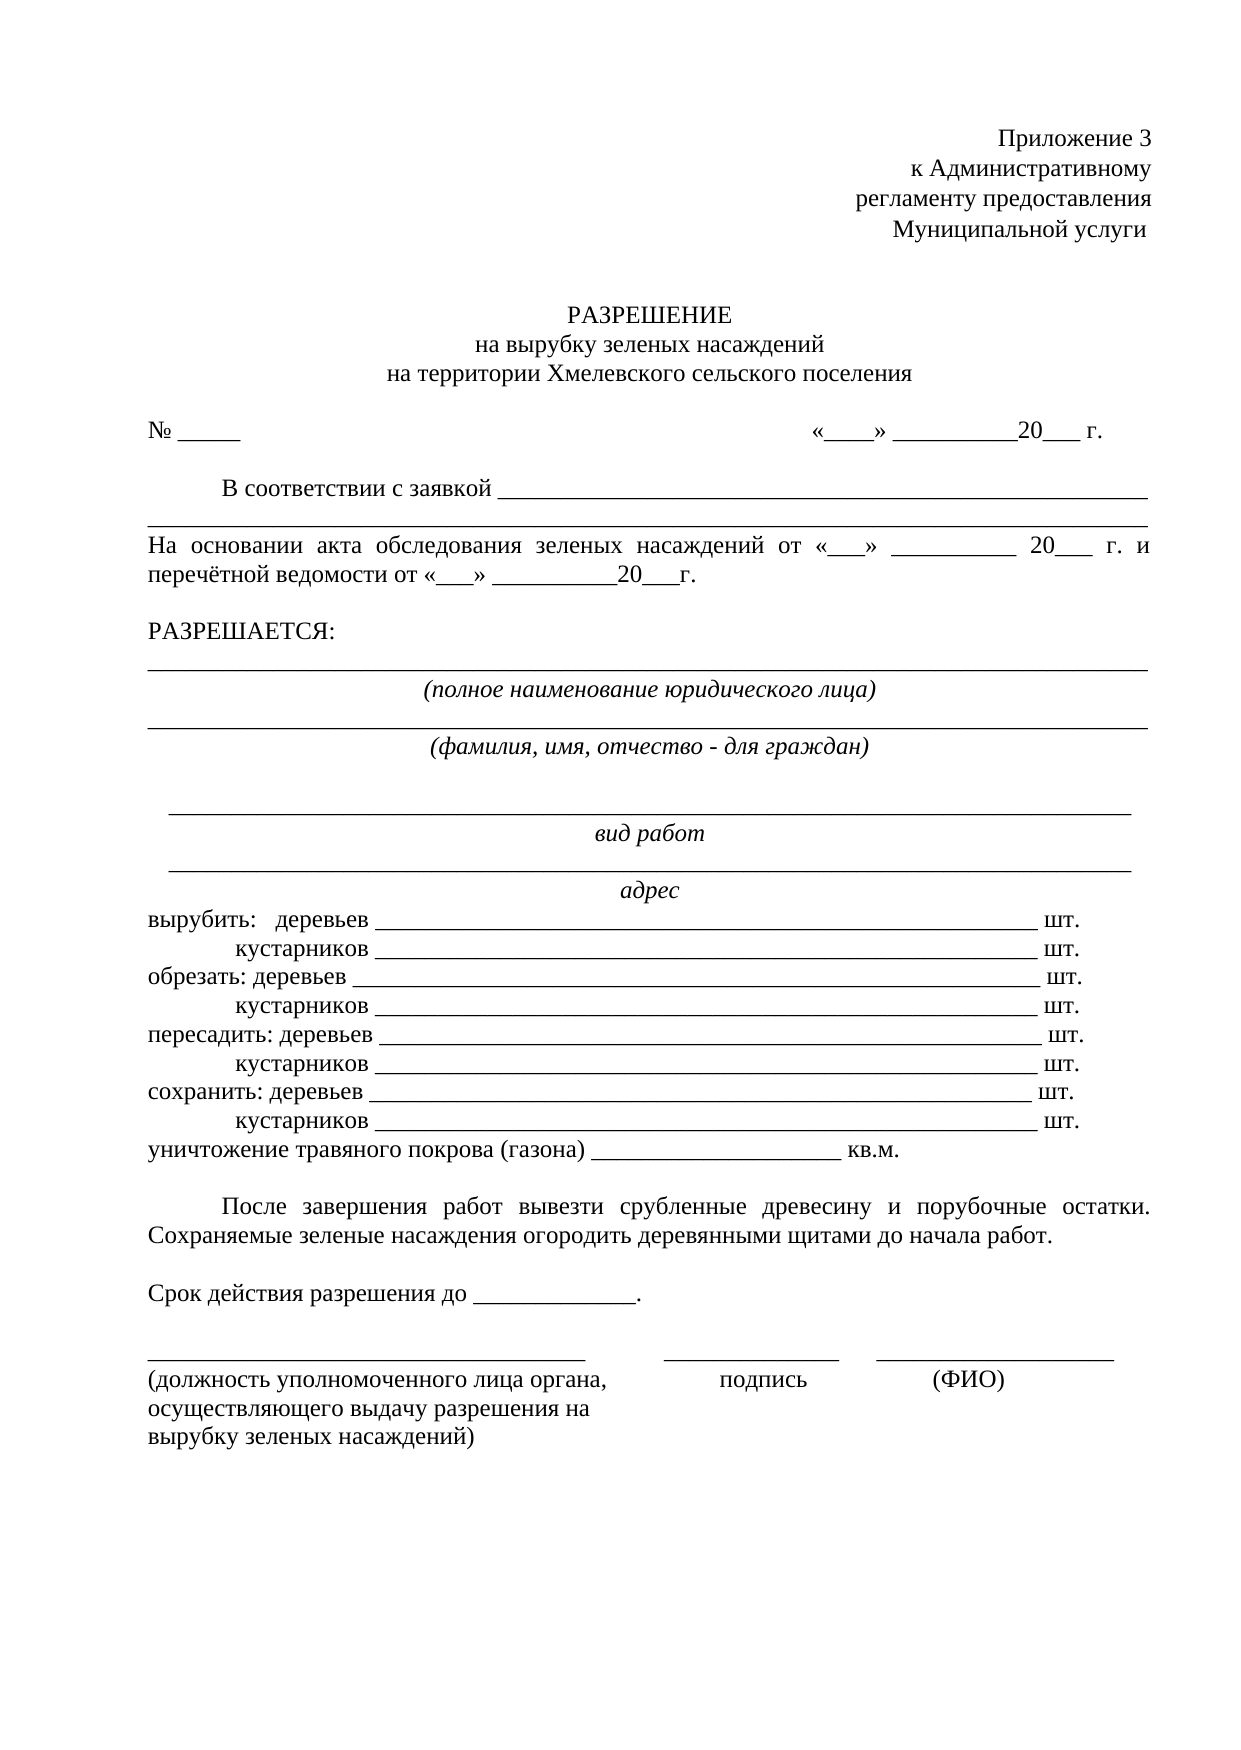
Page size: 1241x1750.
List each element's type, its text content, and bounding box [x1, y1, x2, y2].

text к Административному регламенту предоставления [797, 153, 1152, 212]
text вырубку зеленых насаждений) [148, 1421, 1152, 1450]
text РАЗРЕШЕНИЕ [148, 300, 1152, 329]
text на вырубку зеленых насаждений [148, 329, 1152, 358]
text уничтожение травяного покрова (газона) ____________________ кв.м. [148, 1134, 1152, 1163]
text _____________________________________________________________________________ [148, 789, 1152, 818]
text пересадить: деревьев _____________________________________________________ шт. [148, 1019, 1152, 1048]
text (полное наименование юридического лица) [148, 674, 1152, 703]
text РАЗРЕШАЕТСЯ: [148, 616, 1152, 645]
text № _____ «____» __________20___ г. [148, 415, 1152, 444]
text ___________________________________ ______________ ___________________ [148, 1335, 1152, 1364]
text В соответствии с заявкой ____________________________________________________ [148, 473, 1152, 501]
text кустарников _____________________________________________________ шт. [148, 933, 1152, 961]
text (фамилия, имя, отчество - для граждан) [148, 731, 1152, 760]
text на территории Хмелевского сельского поселения [148, 358, 1152, 386]
text ________________________________________________________________________________ [148, 645, 1152, 674]
text ________________________________________________________________________________ [148, 501, 1152, 530]
text Муниципальной услуги [797, 214, 1146, 243]
text сохранить: деревьев _____________________________________________________ шт. [148, 1076, 1152, 1105]
text кустарников _____________________________________________________ шт. [148, 990, 1152, 1019]
text адрес [148, 875, 1152, 904]
text ________________________________________________________________________________ [148, 703, 1152, 731]
text кустарников _____________________________________________________ шт. [148, 1105, 1152, 1134]
text Приложение 3 [797, 123, 1152, 151]
text вырубить: деревьев _____________________________________________________ шт. [148, 904, 1152, 933]
text На основании акта обследования зеленых насаждений от «___» __________ 20___ г. и перечётной ведомости от «___» __________20___г. [148, 530, 1152, 588]
text обрезать: деревьев _______________________________________________________ шт. [148, 961, 1152, 990]
text _____________________________________________________________________________ [148, 846, 1152, 875]
text (должность уполномоченного лица органа, подпись (ФИО) [148, 1364, 1152, 1393]
text осуществляющего выдачу разрешения на [148, 1393, 1152, 1421]
text Срок действия разрешения до _____________. [148, 1278, 1152, 1306]
text вид работ [148, 818, 1152, 846]
text кустарников _____________________________________________________ шт. [148, 1048, 1152, 1076]
text После завершения работ вывезти срубленные древесину и порубочные остатки. Сохраняемые зеленые насаждения огородить деревянными щитами до начала работ. [148, 1191, 1152, 1249]
